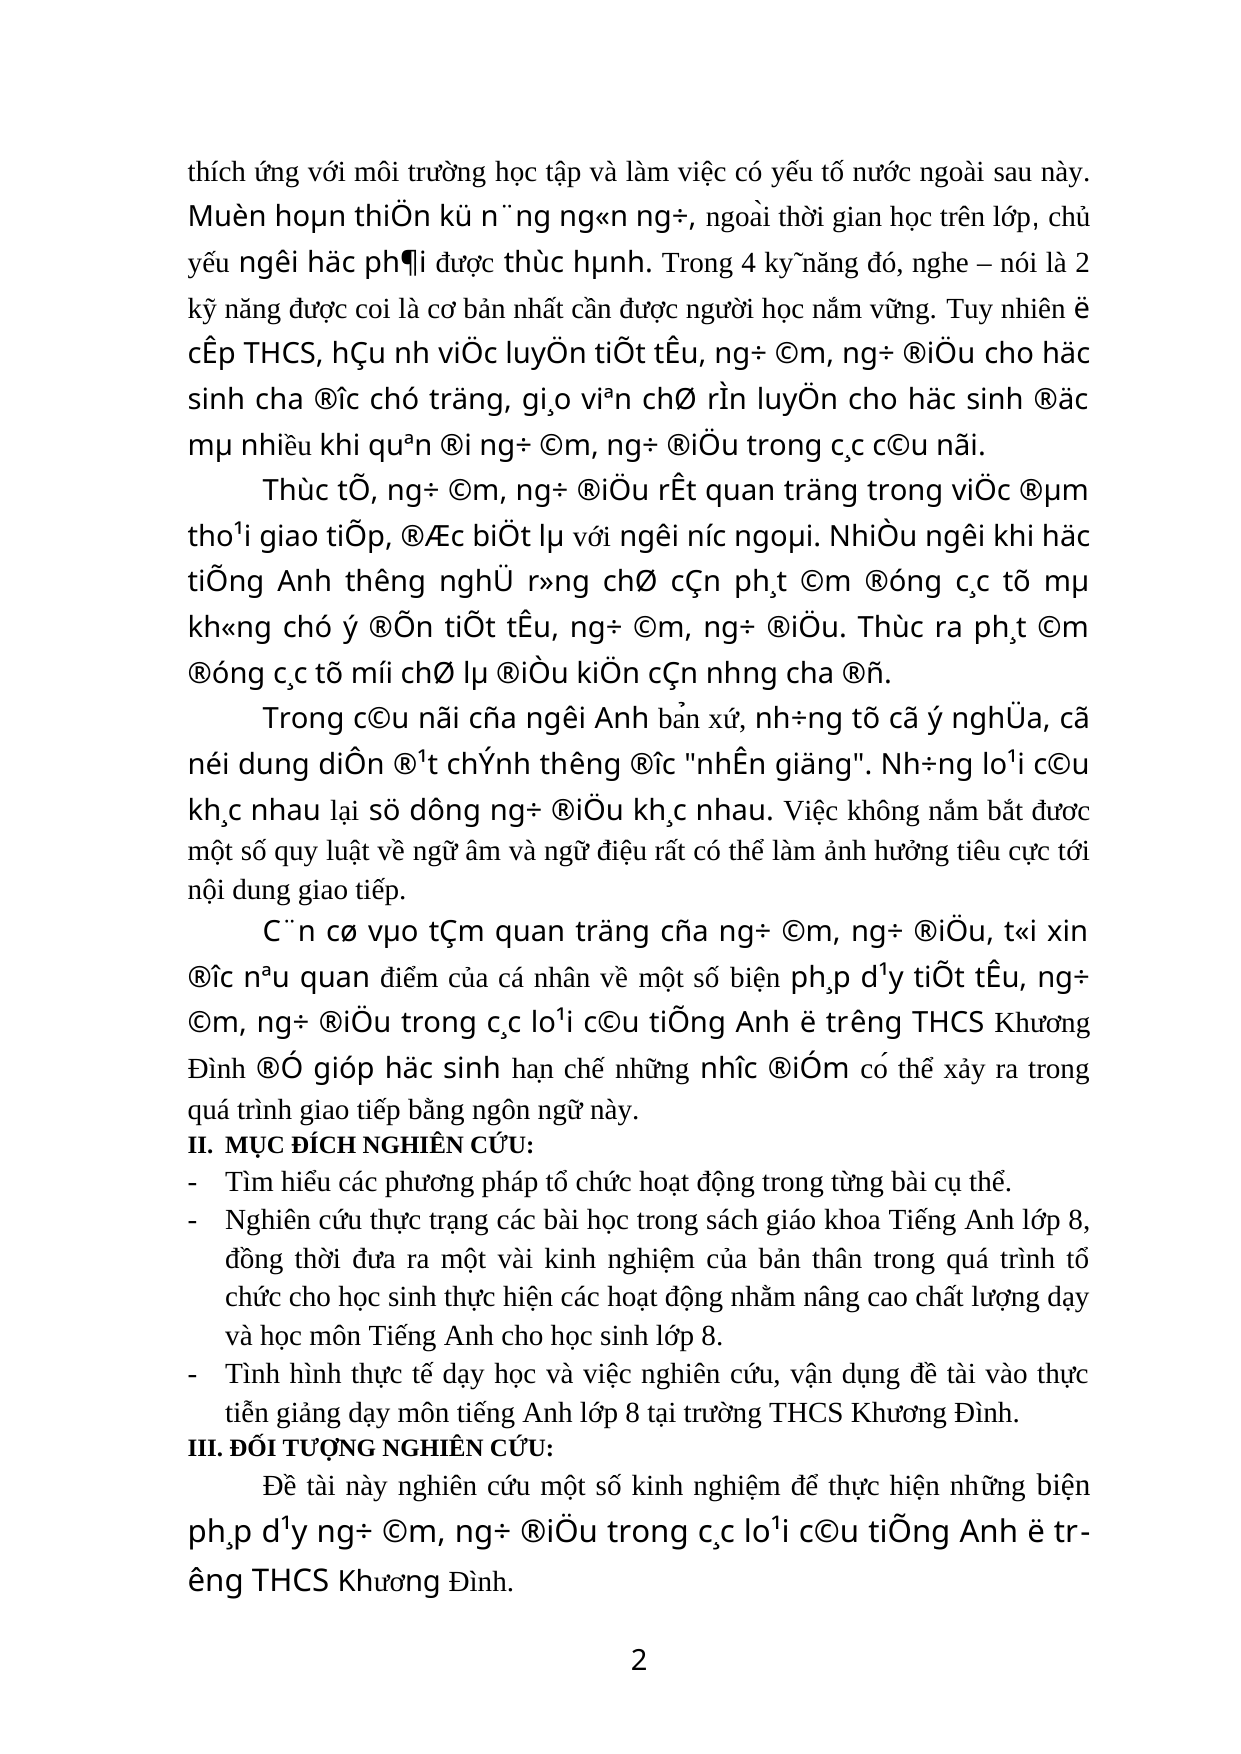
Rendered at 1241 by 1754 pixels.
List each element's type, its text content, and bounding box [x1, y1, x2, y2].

text III. ĐỐI TƯỢNG NGHIÊN CỨU: [187, 1433, 1090, 1462]
text Trong c©u nãi cña ng­êi Anh bản xứ, nh÷ng tõ cã ý nghÜa, cã néi dung diÔn ®¹t chÝnh th­êng ®­îc "nhÊn giäng". Nh÷ng lo¹i c©u kh¸c nhau lại sö dông ng÷ ®iÖu kh¸c nhau. Việc không nắm bắt đươc một số quy luật về ngữ âm và ngữ điệu rất có thể làm ảnh hưởng tiêu cực tới nội dung giao tiếp. [187, 697, 1090, 906]
list Tìm hiểu các phương pháp tổ chức hoạt động trong từng bài cụ thể. [187, 1164, 1090, 1197]
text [187, 150, 1090, 463]
list Tình hình thực tế dạy học và việc nghiên cứu, vận dụng đề tài vào thực tiễn giảng dạy môn tiếng Anh lớp 8 tại trường THCS Khương Đình. [187, 1356, 1090, 1428]
text C¨n cø vµo tÇm quan träng cña ng÷ ©m, ng÷ ®iÖu, t«i xin ®­îc nªu quan điểm của cá nhân về một số biện ph¸p d¹y tiÕt tÊu, ng÷ ©m, ng÷ ®iÖu trong c¸c lo¹i c©u tiÕng Anh ë tr­êng THCS Khương Đình ®Ó gióp häc sinh hạn chế những nh­îc ®iÓm có thể xảy ra trong quá trình giao tiếp bằng ngôn ngữ này. [187, 911, 1090, 1126]
text Thùc tÕ, ng÷ ©m, ng÷ ®iÖu rÊt quan träng trong viÖc ®µm tho¹i giao tiÕp, ®Æc biÖt lµ với ng­êi n­íc ngoµi. NhiÒu ng­êi khi häc tiÕng Anh th­êng nghÜ r»ng chØ cÇn ph¸t ©m ®óng c¸c tõ mµ kh«ng chó ý ®Õn tiÕt tÊu, ng÷ ©m, ng÷ ®iÖu. Thùc ra ph¸t ©m ®óng c¸c tõ míi chØ lµ ®iÒu kiÖn cÇn nh­ng ch­a ®ñ. [187, 469, 1090, 692]
list Nghiên cứu thực trạng các bài học trong sách giáo khoa Tiếng Anh lớp 8, đồng thời đưa ra một vài kinh nghiệm của bản thân trong quá trình tổ chức cho học sinh thực hiện các hoạt động nhằm nâng cao chất lượng dạy và học môn Tiếng Anh cho học sinh lớp 8. [187, 1202, 1090, 1351]
list MỤC ĐÍCH NGHIÊN CỨU: [187, 1131, 1090, 1159]
text Đề tài này nghiên cứu một số kinh nghiệm để thực hiện những biện ph¸p d¹y ng÷ ©m, ng÷ ®iÖu trong c¸c lo¹i c©u tiÕng Anh ë tr­êng THCS Khương Đình. [187, 1466, 1090, 1600]
